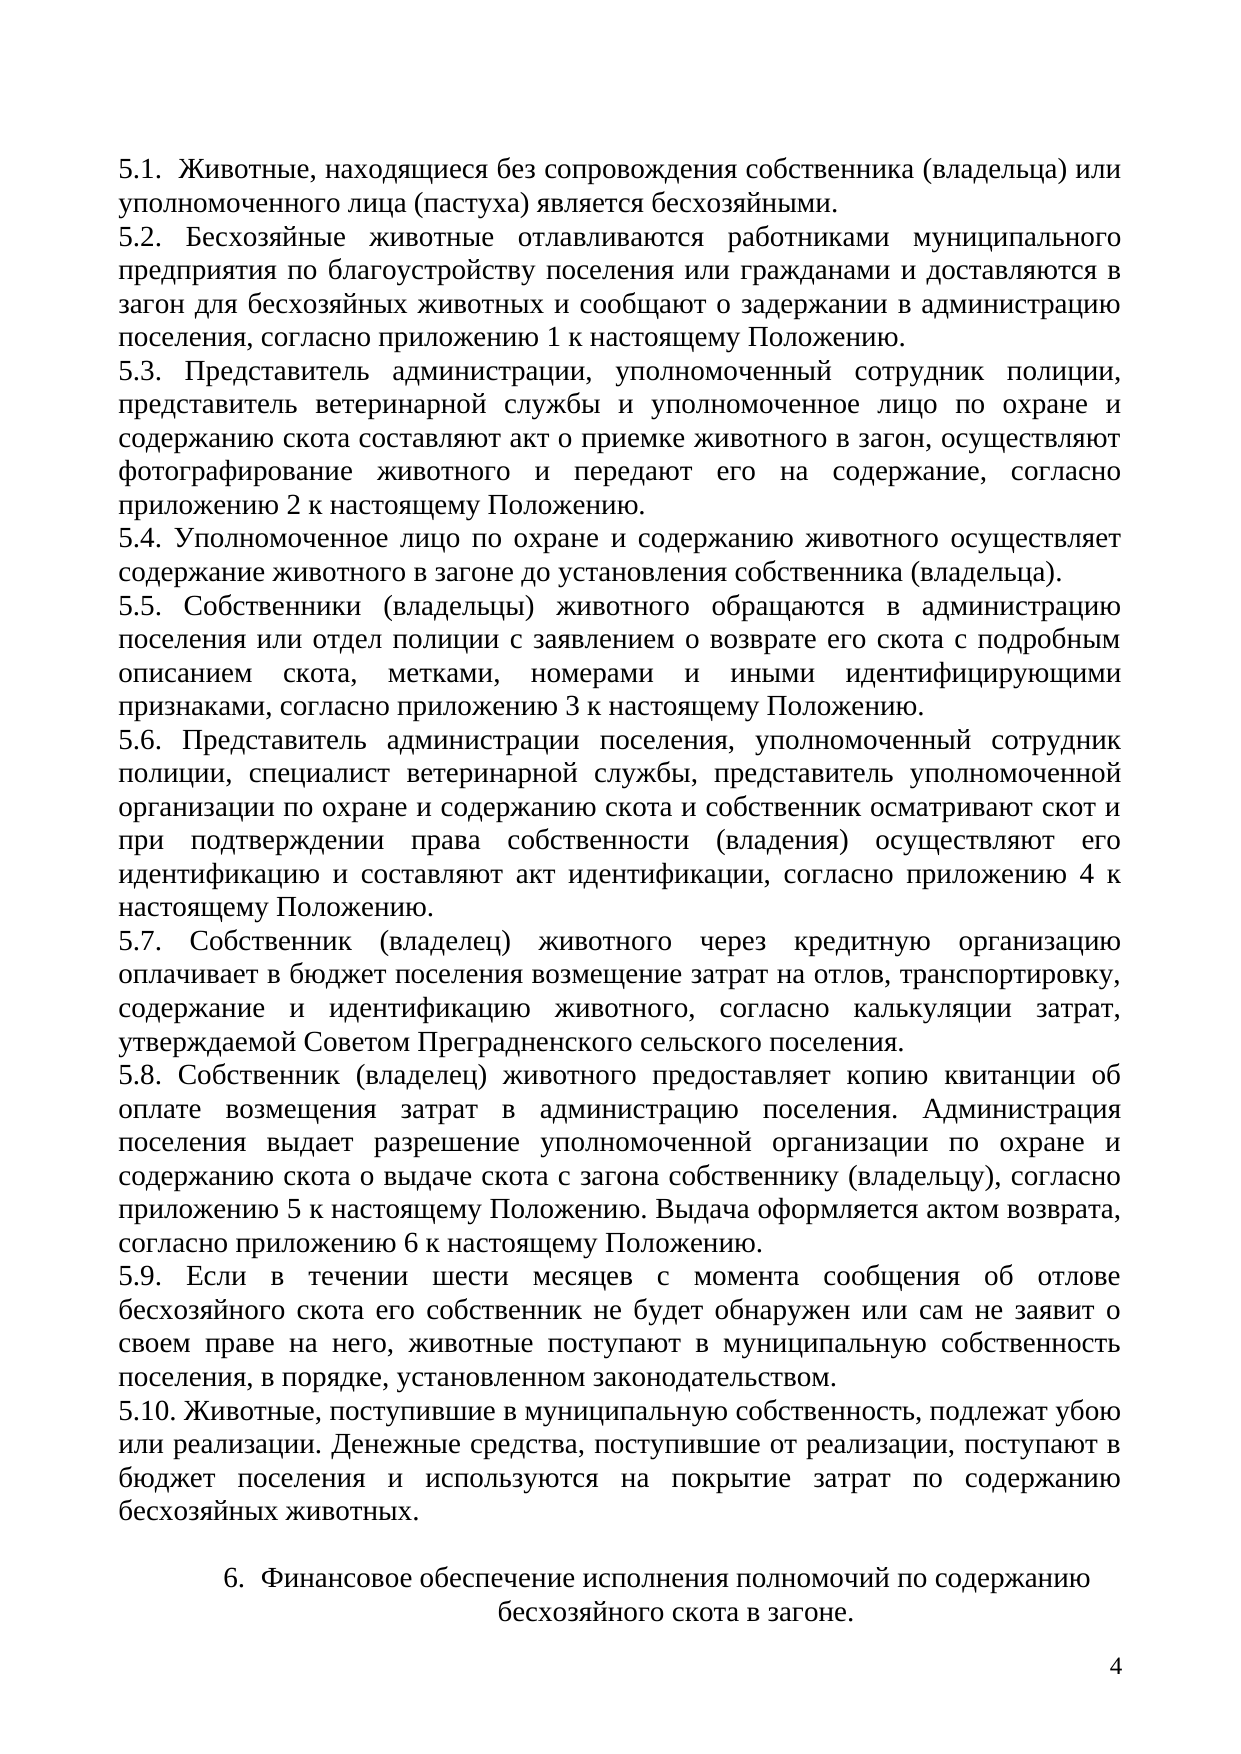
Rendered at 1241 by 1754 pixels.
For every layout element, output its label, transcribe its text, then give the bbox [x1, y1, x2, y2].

list Финансовое обеспечение исполнения полномочий по содержанию бесхозяйного скота в загоне. [192, 1560, 1122, 1627]
text 5.4. Уполномоченное лицо по охране и содержанию животного осуществляет содержание животного в загоне до установления собственника (владельца). [118, 521, 1122, 588]
text 5.9. Если в течении шести месяцев с момента сообщения об отлове бесхозяйного скота его собственник не будет обнаружен или сам не заявит о своем праве на него, животные поступают в муниципальную собственность поселения, в порядке, установленном законодательством. [118, 1258, 1122, 1393]
text 5.8. Собственник (владелец) животного предоставляет копию квитанции об оплате возмещения затрат в администрацию поселения. Администрация поселения выдает разрешение уполномоченной организации по охране и содержанию скота о выдаче скота с загона собственнику (владельцу), согласно приложению 5 к настоящему Положению. Выдача оформляется актом возврата, согласно приложению 6 к настоящему Положению. [118, 1057, 1122, 1258]
text 5.6. Представитель администрации поселения, уполномоченный сотрудник полиции, специалист ветеринарной службы, представитель уполномоченной организации по охране и содержанию скота и собственник осматривают скот и при подтверждении права собственности (владения) осуществляют его идентификацию и составляют акт идентификации, согласно приложению 4 к настоящему Положению. [118, 722, 1122, 923]
text 5.1. Животные, находящиеся без сопровождения собственника (владельца) или уполномоченного лица (пастуха) является бесхозяйными. [118, 152, 1122, 219]
text 5.5. Собственники (владельцы) животного обращаются в администрацию поселения или отдел полиции с заявлением о возврате его скота с подробным описанием скота, метками, номерами и иными идентифицирующими признаками, согласно приложению 3 к настоящему Положению. [118, 588, 1122, 722]
text 5.10. Животные, поступившие в муниципальную собственность, подлежат убою или реализации. Денежные средства, поступившие от реализации, поступают в бюджет поселения и используются на покрытие затрат по содержанию бесхозяйных животных. [118, 1393, 1122, 1527]
text 5.3. Представитель администрации, уполномоченный сотрудник полиции, представитель ветеринарной службы и уполномоченное лицо по охране и содержанию скота составляют акт о приемке животного в загон, осуществляют фотографирование животного и передают его на содержание, согласно приложению 2 к настоящему Положению. [118, 353, 1122, 521]
text 5.7. Собственник (владелец) животного через кредитную организацию оплачивает в бюджет поселения возмещение затрат на отлов, транспортировку, содержание и идентификацию животного, согласно калькуляции затрат, утверждаемой Советом Преградненского сельского поселения. [118, 923, 1122, 1057]
text 5.2. Бесхозяйные животные отлавливаются работниками муниципального предприятия по благоустройству поселения или гражданами и доставляются в загон для бесхозяйных животных и сообщают о задержании в администрацию поселения, согласно приложению 1 к настоящему Положению. [118, 219, 1122, 353]
